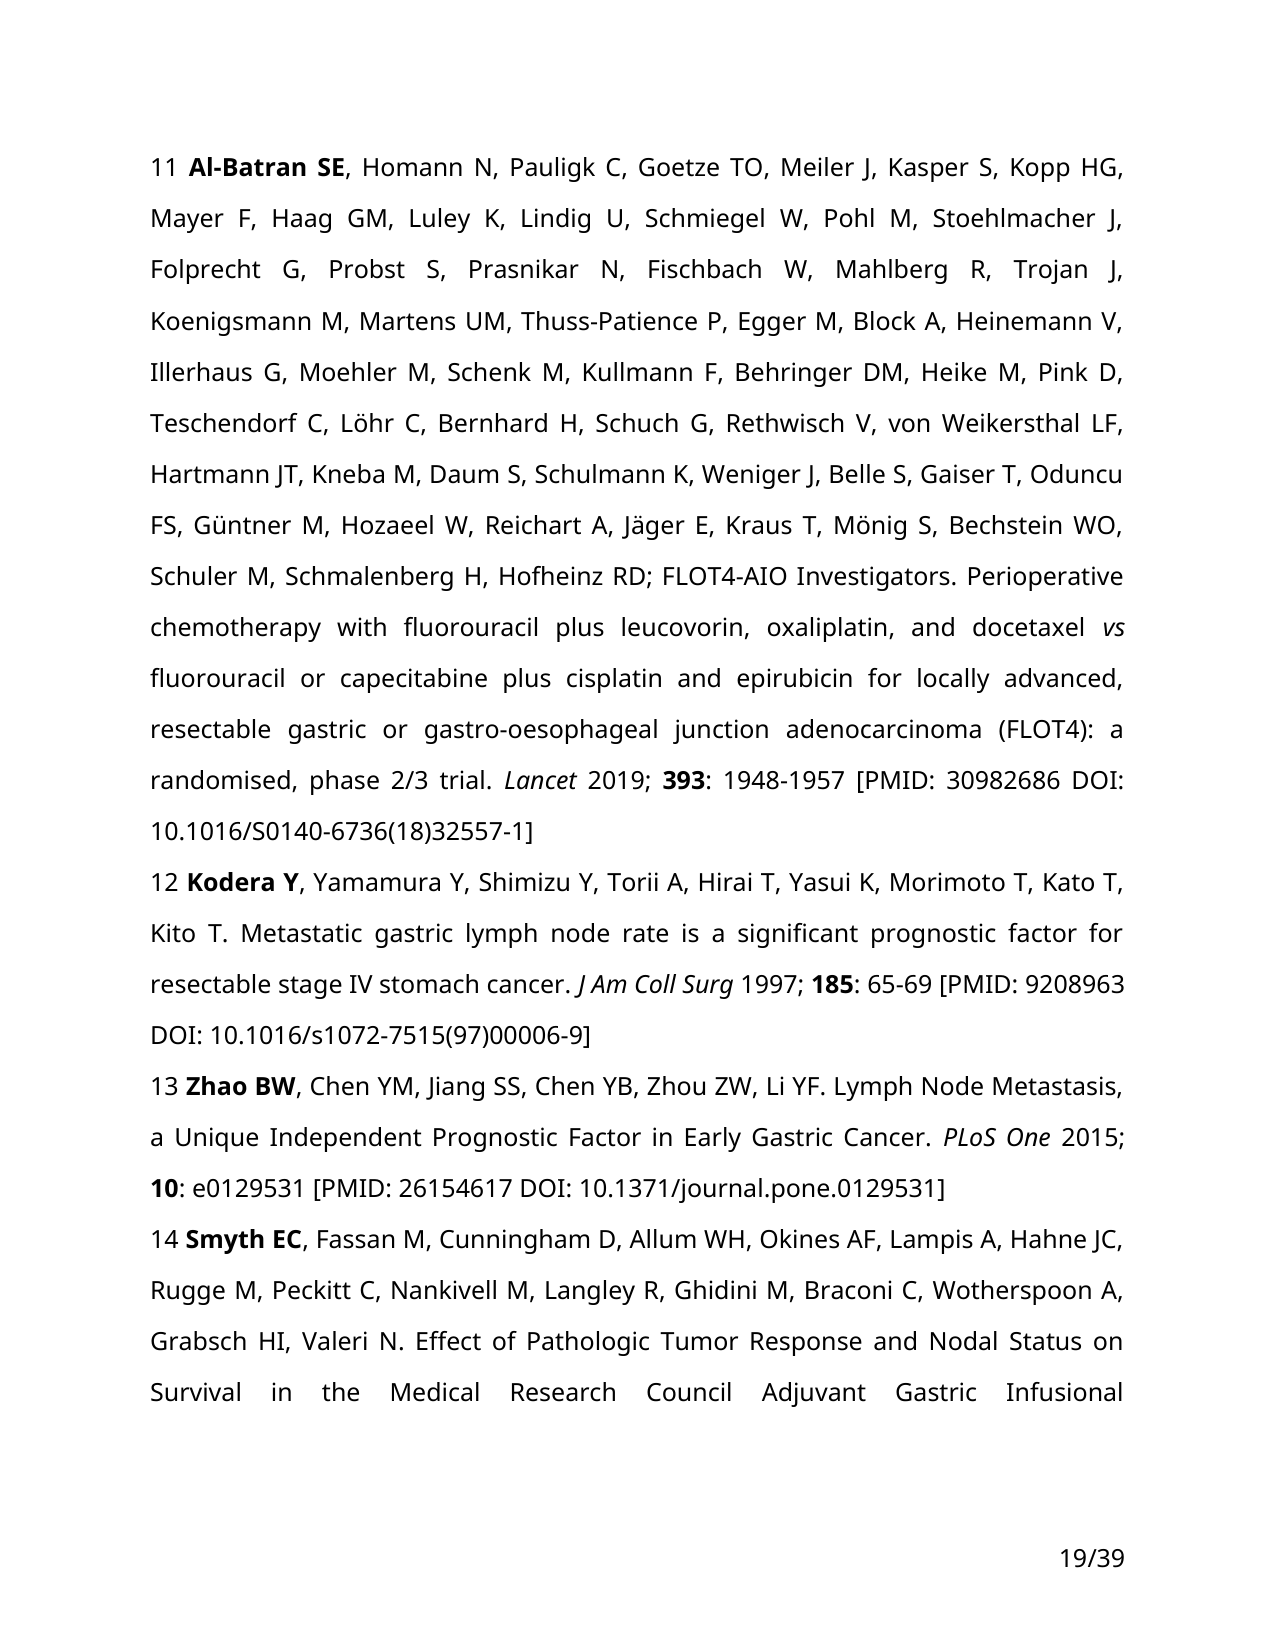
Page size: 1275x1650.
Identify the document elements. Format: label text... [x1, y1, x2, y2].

text 13 Zhao BW, Chen YM, Jiang SS, Chen YB, Zhou ZW, Li YF. Lymph Node Metastasis, a Unique Independent Prognostic Factor in Early Gastric Cancer. PLoS One 2015; 10: e0129531 [PMID: 26154617 DOI: 10.1371/journal.pone.0129531] [150, 1069, 1125, 1205]
text 12 Kodera Y, Yamamura Y, Shimizu Y, Torii A, Hirai T, Yasui K, Morimoto T, Kato T, Kito T. Metastatic gastric lymph node rate is a significant prognostic factor for resectable stage IV stomach cancer. J Am Coll Surg 1997; 185: 65-69 [PMID: 9208963 DOI: 10.1016/s1072-7515(97)00006-9] [150, 864, 1125, 1052]
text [150, 1222, 1125, 1409]
text 11 Al-Batran SE, Homann N, Pauligk C, Goetze TO, Meiler J, Kasper S, Kopp HG, Mayer F, Haag GM, Luley K, Lindig U, Schmiegel W, Pohl M, Stoehlmacher J, Folprecht G, Probst S, Prasnikar N, Fischbach W, Mahlberg R, Trojan J, Koenigsmann M, Martens UM, Thuss-Patience P, Egger M, Block A, Heinemann V, Illerhaus G, Moehler M, Schenk M, Kullmann F, Behringer DM, Heike M, Pink D, Teschendorf C, Löhr C, Bernhard H, Schuch G, Rethwisch V, von Weikersthal LF, Hartmann JT, Kneba M, Daum S, Schulmann K, Weniger J, Belle S, Gaiser T, Oduncu FS, Güntner M, Hozaeel W, Reichart A, Jäger E, Kraus T, Mönig S, Bechstein WO, Schuler M, Schmalenberg H, Hofheinz RD; FLOT4-AIO Investigators. Perioperative chemotherapy with fluorouracil plus leucovorin, oxaliplatin, and docetaxel vs fluorouracil or capecitabine plus cisplatin and epirubicin for locally advanced, resectable gastric or gastro-oesophageal junction adenocarcinoma (FLOT4): a randomised, phase 2/3 trial. Lancet 2019; 393: 1948-1957 [PMID: 30982686 DOI: 10.1016/S0140-6736(18)32557-1] [150, 150, 1125, 848]
